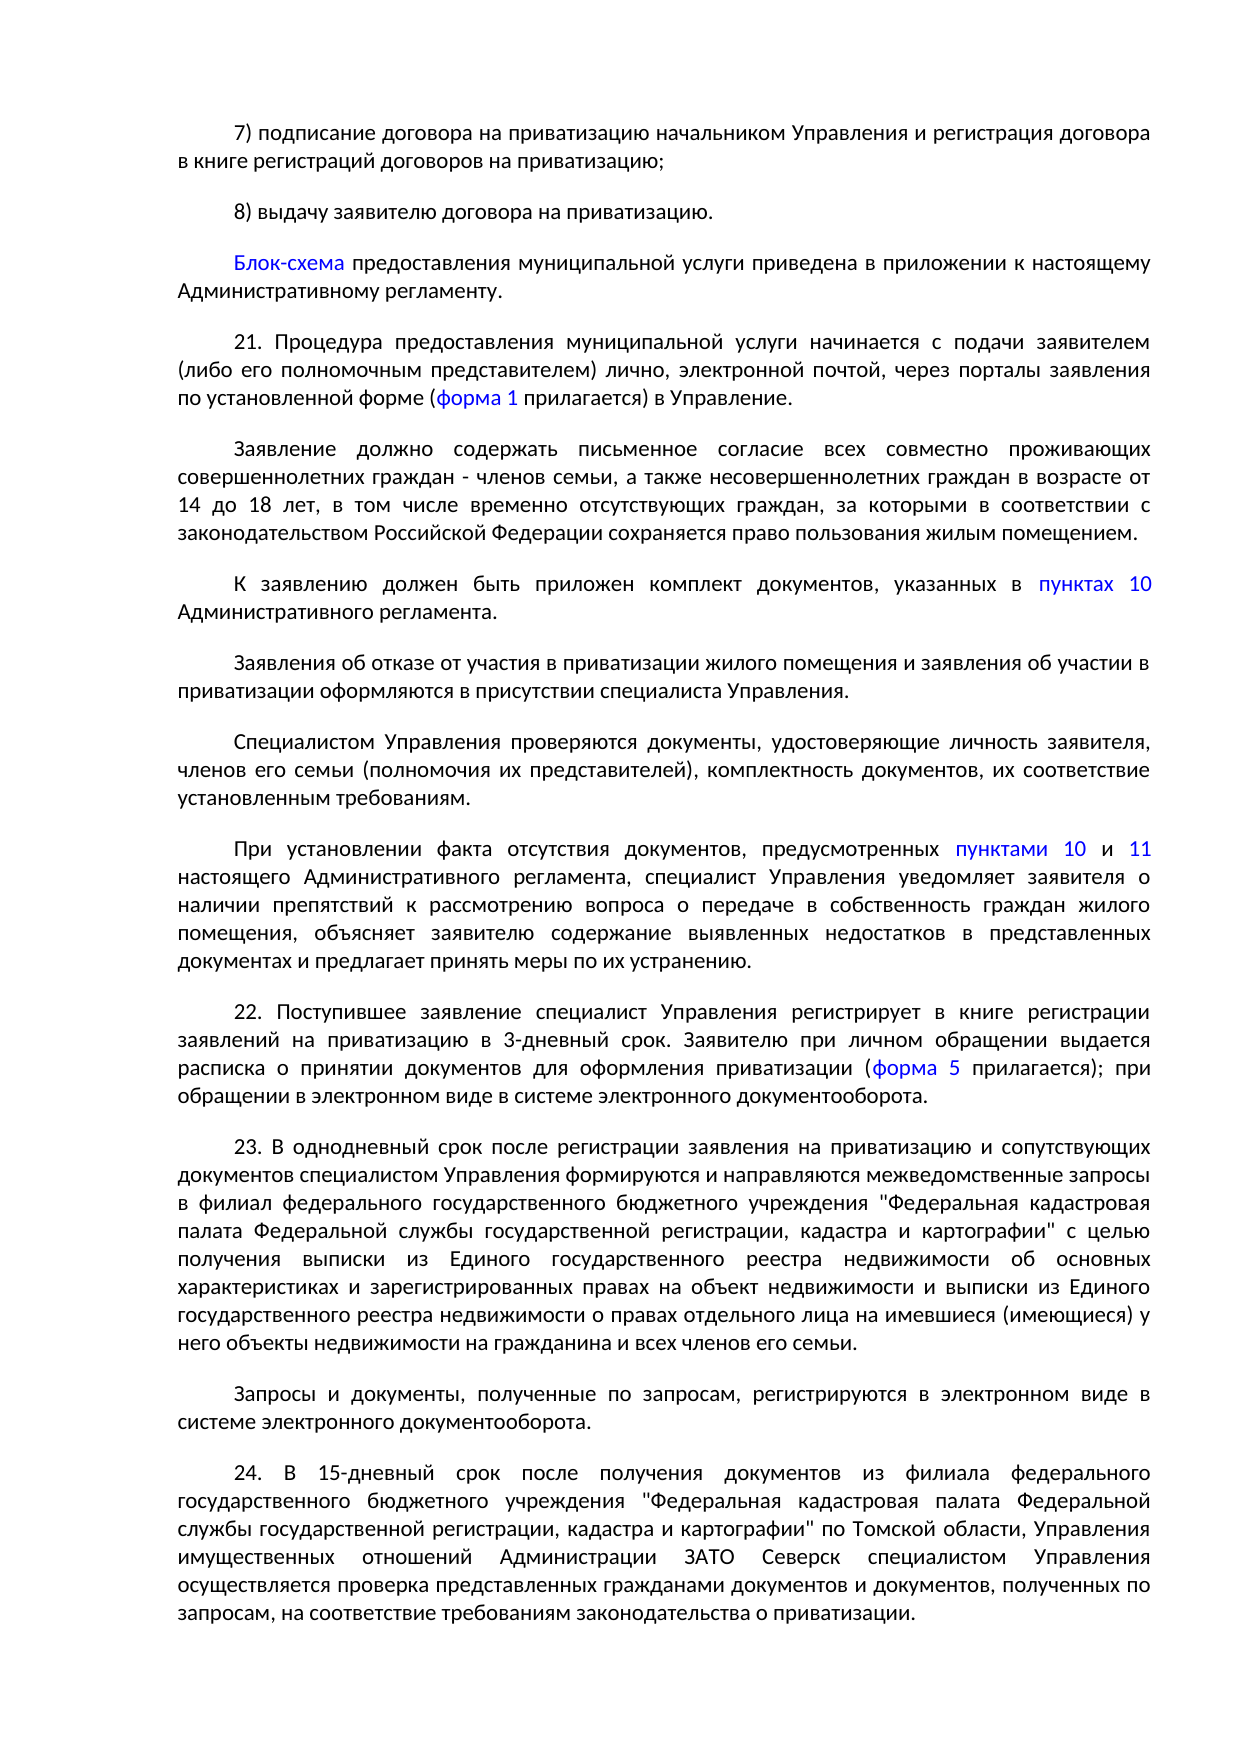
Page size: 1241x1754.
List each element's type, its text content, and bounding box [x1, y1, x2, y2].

text При установлении факта отсутствия документов, предусмотренных пунктами 10 и 11 настоящего Административного регламента, специалист Управления уведомляет заявителя о наличии препятствий к рассмотрению вопроса о передаче в собственность граждан жилого помещения, объясняет заявителю содержание выявленных недостатков в представленных документах и предлагает принять меры по их устранению. [177, 834, 1152, 974]
text К заявлению должен быть приложен комплект документов, указанных в пунктах 10 Административного регламента. [177, 569, 1152, 625]
text Запросы и документы, полученные по запросам, регистрируются в электронном виде в системе электронного документооборота. [177, 1379, 1152, 1435]
text Заявление должно содержать письменное согласие всех совместно проживающих совершеннолетних граждан - членов семьи, а также несовершеннолетних граждан в возрасте от 14 до 18 лет, в том числе временно отсутствующих граждан, за которыми в соответствии с законодательством Российской Федерации сохраняется право пользования жилым помещением. [177, 434, 1152, 546]
text 8) выдачу заявителю договора на приватизацию. [177, 197, 1152, 225]
text 21. Процедура предоставления муниципальной услуги начинается с подачи заявителем (либо его полномочным представителем) лично, электронной почтой, через порталы заявления по установленной форме (форма 1 прилагается) в Управление. [177, 327, 1152, 411]
text Блок-схема предоставления муниципальной услуги приведена в приложении к настоящему Административному регламенту. [177, 248, 1152, 304]
text 7) подписание договора на приватизацию начальником Управления и регистрация договора в книге регистраций договоров на приватизацию; [177, 118, 1152, 174]
text Заявления об отказе от участия в приватизации жилого помещения и заявления об участии в приватизации оформляются в присутствии специалиста Управления. [177, 648, 1152, 704]
text 24. В 15-дневный срок после получения документов из филиала федерального государственного бюджетного учреждения "Федеральная кадастровая палата Федеральной службы государственной регистрации, кадастра и картографии" по Томской области, Управления имущественных отношений Администрации ЗАТО Северск специалистом Управления осуществляется проверка представленных гражданами документов и документов, полученных по запросам, на соответствие требованиям законодательства о приватизации. [177, 1458, 1152, 1626]
text 23. В однодневный срок после регистрации заявления на приватизацию и сопутствующих документов специалистом Управления формируются и направляются межведомственные запросы в филиал федерального государственного бюджетного учреждения "Федеральная кадастровая палата Федеральной службы государственной регистрации, кадастра и картографии" с целью получения выписки из Единого государственного реестра недвижимости об основных характеристиках и зарегистрированных правах на объект недвижимости и выписки из Единого государственного реестра недвижимости о правах отдельного лица на имевшиеся (имеющиеся) у него объекты недвижимости на гражданина и всех членов его семьи. [177, 1132, 1152, 1356]
text Специалистом Управления проверяются документы, удостоверяющие личность заявителя, членов его семьи (полномочия их представителей), комплектность документов, их соответствие установленным требованиям. [177, 727, 1152, 811]
text 22. Поступившее заявление специалист Управления регистрирует в книге регистрации заявлений на приватизацию в 3-дневный срок. Заявителю при личном обращении выдается расписка о принятии документов для оформления приватизации (форма 5 прилагается); при обращении в электронном виде в системе электронного документооборота. [177, 997, 1152, 1109]
